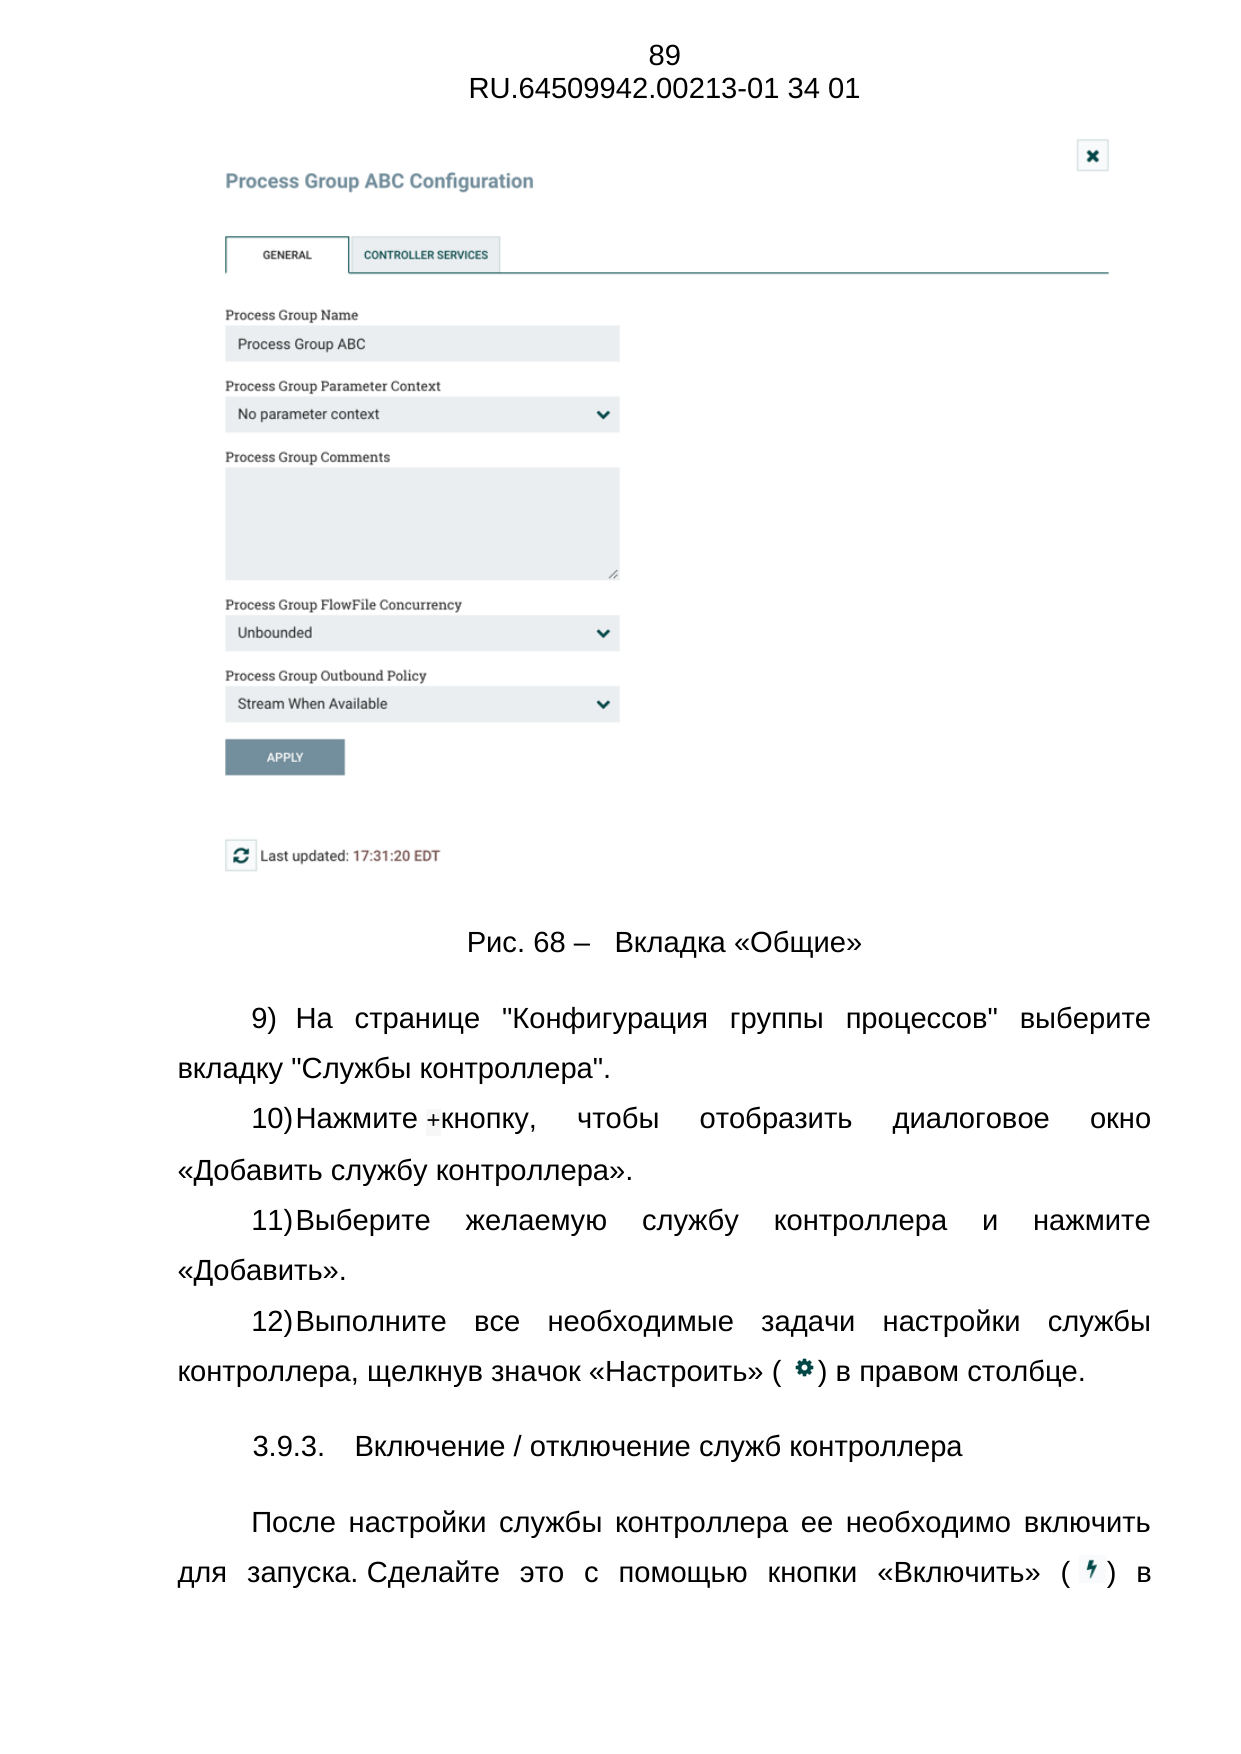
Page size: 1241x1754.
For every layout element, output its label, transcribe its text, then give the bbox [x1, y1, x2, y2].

text Выберите желаемую службу контроллера и нажмите «Добавить». [177, 1203, 1152, 1287]
picture [790, 1353, 818, 1382]
text На странице "Конфигурация группы процессов" выберите вкладку "Службы контроллера". [177, 1001, 1152, 1084]
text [177, 1505, 1152, 1589]
text Выполните все необходимые задачи настройки службы контроллера, щелкнув значок «Настроить» ( ) в правом столбце. [177, 1304, 1152, 1388]
text Нажмите +кнопку, чтобы отобразить диалоговое окно «Добавить службу контроллера». [177, 1101, 1152, 1186]
text Вкладка «Общие» [177, 925, 1152, 959]
picture [1078, 1555, 1107, 1583]
subtitle Включение / отключение служб контроллера [252, 1429, 1152, 1463]
picture [206, 121, 1122, 897]
